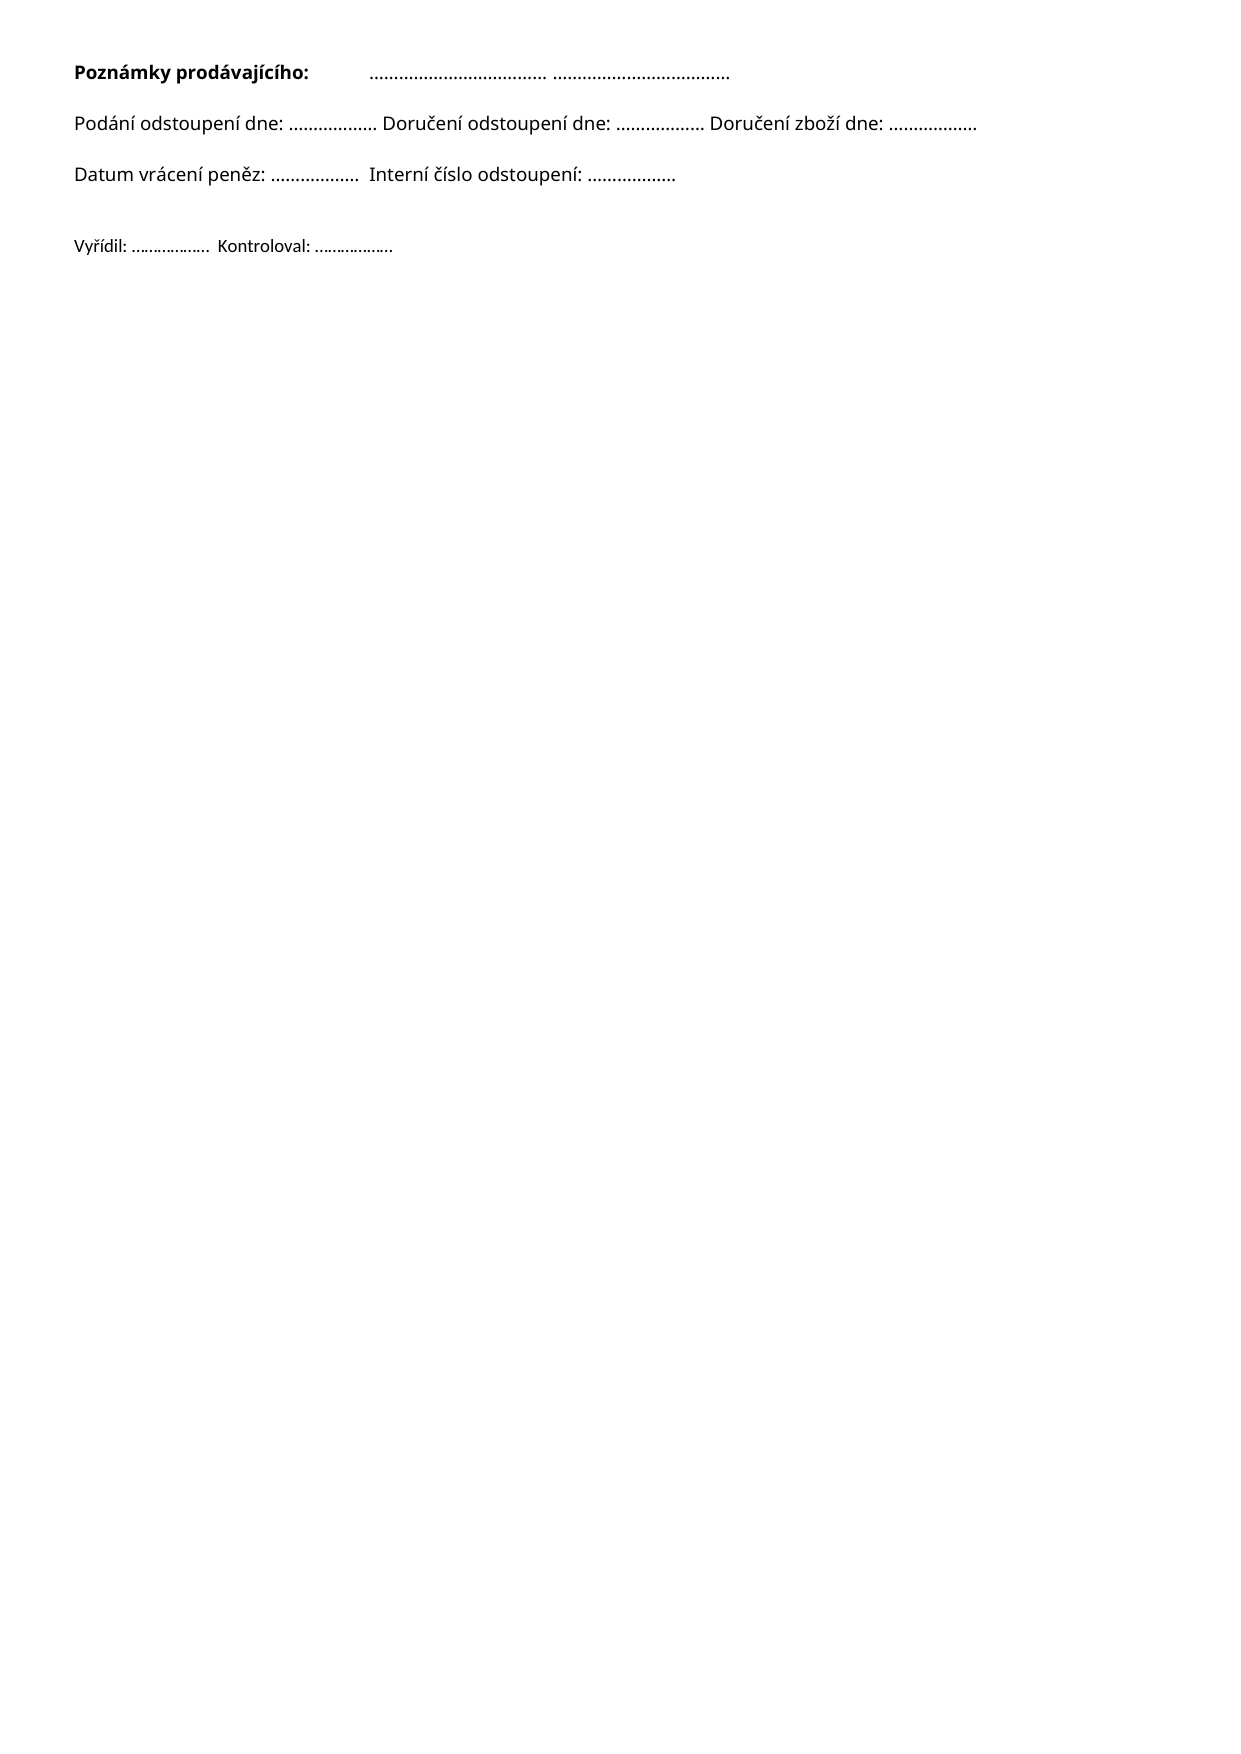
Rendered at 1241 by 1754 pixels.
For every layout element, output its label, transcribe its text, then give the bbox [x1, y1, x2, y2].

text Vyřídil: ……………… Kontroloval: ……………… [74, 234, 1167, 257]
text Datum vrácení peněz: ……………… Interní číslo odstoupení: ……………… [74, 161, 1167, 187]
text Podání odstoupení dne: ……………… Doručení odstoupení dne: ……………… Doručení zboží dne: ……………… [74, 110, 1167, 136]
text Poznámky prodávajícího: ……………………………… ……………………………… [74, 59, 1167, 84]
